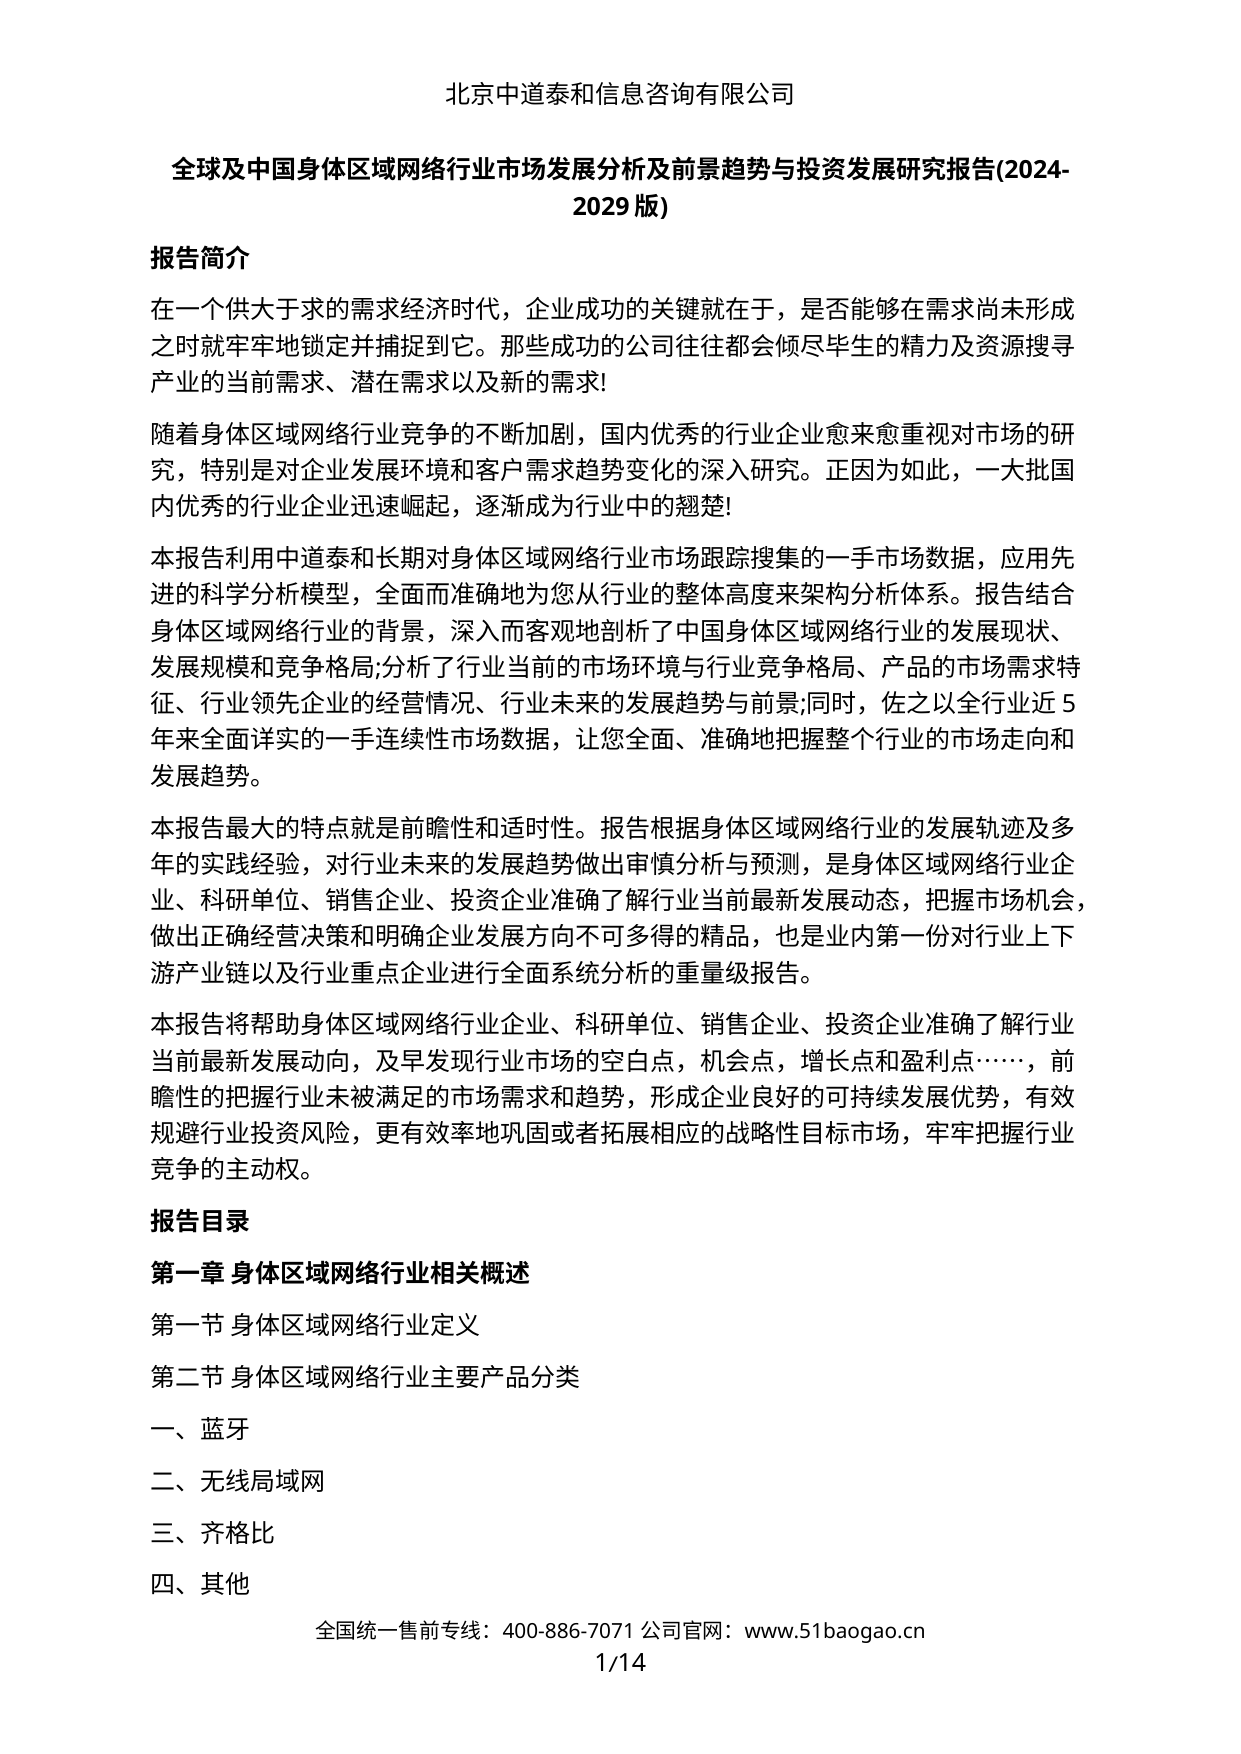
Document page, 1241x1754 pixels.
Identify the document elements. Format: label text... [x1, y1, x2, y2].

text 四、其他 [150, 1565, 1090, 1601]
text 本报告最大的特点就是前瞻性和适时性。报告根据身体区域网络行业的发展轨迹及多年的实践经验，对行业未来的发展趋势做出审慎分析与预测，是身体区域网络行业企业、科研单位、销售企业、投资企业准确了解行业当前最新发展动态，把握市场机会，做出正确经营决策和明确企业发展方向不可多得的精品，也是业内第一份对行业上下游产业链以及行业重点企业进行全面系统分析的重量级报告。 [150, 808, 1090, 989]
text 三、齐格比 [150, 1513, 1090, 1549]
text 第二节 身体区域网络行业主要产品分类 [150, 1357, 1090, 1394]
text 第一节 身体区域网络行业定义 [150, 1306, 1090, 1342]
text 报告目录 [150, 1202, 1090, 1238]
text 本报告将帮助身体区域网络行业企业、科研单位、销售企业、投资企业准确了解行业当前最新发展动向，及早发现行业市场的空白点，机会点，增长点和盈利点……，前瞻性的把握行业未被满足的市场需求和趋势，形成企业良好的可持续发展优势，有效规避行业投资风险，更有效率地巩固或者拓展相应的战略性目标市场，牢牢把握行业竞争的主动权。 [150, 1005, 1090, 1186]
text 一、蓝牙 [150, 1409, 1090, 1446]
text 第一章 身体区域网络行业相关概述 [150, 1254, 1090, 1290]
text 全球及中国身体区域网络行业市场发展分析及前景趋势与投资发展研究报告(2024-2029版) [150, 150, 1090, 222]
text 二、无线局域网 [150, 1461, 1090, 1497]
text 报告简介 [150, 238, 1090, 274]
text 本报告利用中道泰和长期对身体区域网络行业市场跟踪搜集的一手市场数据，应用先进的科学分析模型，全面而准确地为您从行业的整体高度来架构分析体系。报告结合身体区域网络行业的背景，深入而客观地剖析了中国身体区域网络行业的发展现状、发展规模和竞争格局;分析了行业当前的市场环境与行业竞争格局、产品的市场需求特征、行业领先企业的经营情况、行业未来的发展趋势与前景;同时，佐之以全行业近5年来全面详实的一手连续性市场数据，让您全面、准确地把握整个行业的市场走向和发展趋势。 [150, 539, 1090, 792]
text 随着身体区域网络行业竞争的不断加剧，国内优秀的行业企业愈来愈重视对市场的研究，特别是对企业发展环境和客户需求趋势变化的深入研究。正因为如此，一大批国内优秀的行业企业迅速崛起，逐渐成为行业中的翘楚! [150, 414, 1090, 523]
text 在一个供大于求的需求经济时代，企业成功的关键就在于，是否能够在需求尚未形成之时就牢牢地锁定并捕捉到它。那些成功的公司往往都会倾尽毕生的精力及资源搜寻产业的当前需求、潜在需求以及新的需求! [150, 290, 1090, 399]
